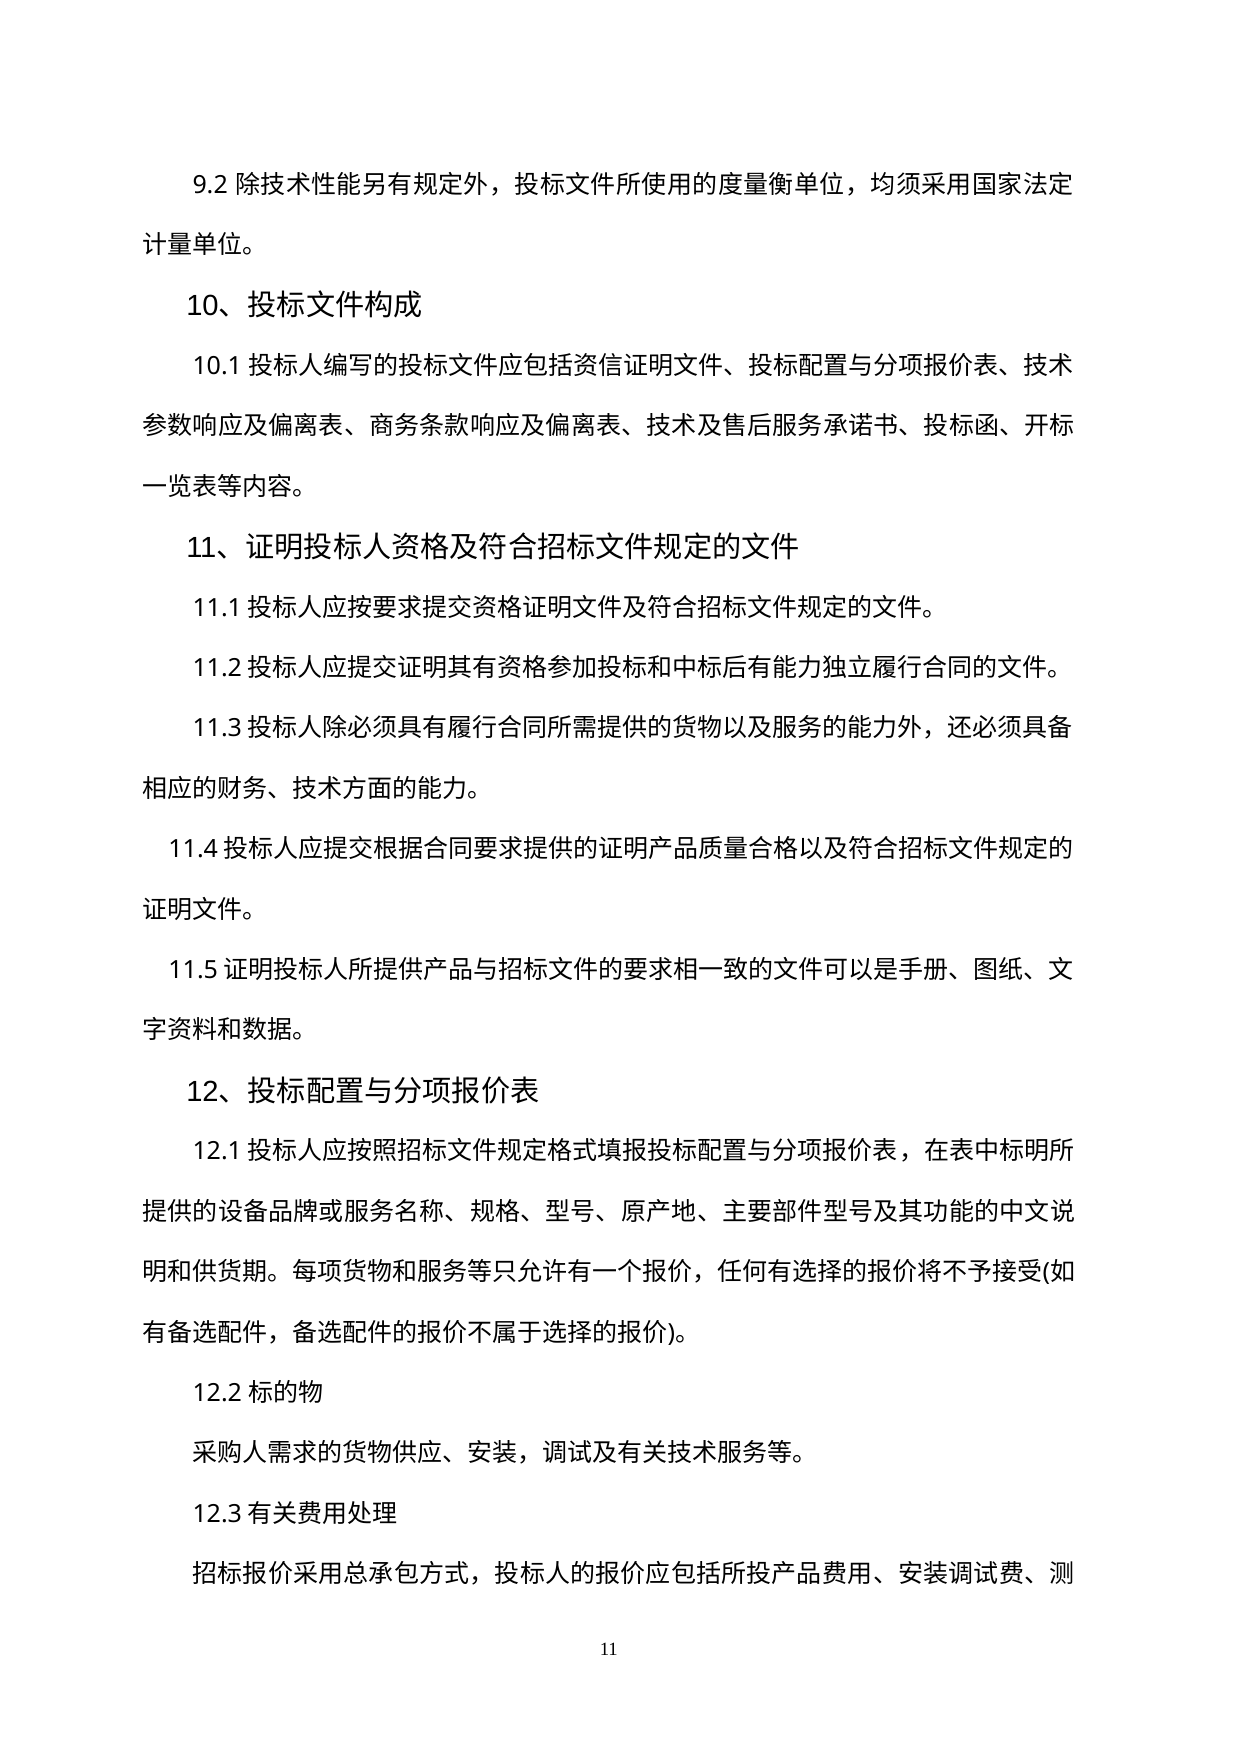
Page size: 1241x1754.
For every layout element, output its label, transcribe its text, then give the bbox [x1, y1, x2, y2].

subtitle 11、证明投标人资格及符合招标文件规定的文件 [142, 514, 1075, 575]
text 11.5证明投标人所提供产品与招标文件的要求相一致的文件可以是手册、图纸、文字资料和数据。 [142, 937, 1075, 1058]
subtitle 12、投标配置与分项报价表 [142, 1058, 1075, 1119]
text 12.3有关费用处理 [142, 1481, 1075, 1542]
text 10.1 投标人编写的投标文件应包括资信证明文件、投标配置与分项报价表、技术参数响应及偏离表、商务条款响应及偏离表、技术及售后服务承诺书、投标函、开标一览表等内容。 [142, 333, 1075, 514]
text 12.1投标人应按照招标文件规定格式填报投标配置与分项报价表，在表中标明所提供的设备品牌或服务名称、规格、型号、原产地、主要部件型号及其功能的中文说明和供货期。每项货物和服务等只允许有一个报价，任何有选择的报价将不予接受(如有备选配件，备选配件的报价不属于选择的报价)。 [142, 1119, 1075, 1360]
text 11.3投标人除必须具有履行合同所需提供的货物以及服务的能力外，还必须具备相应的财务、技术方面的能力。 [142, 696, 1075, 817]
text 采购人需求的货物供应、安装，调试及有关技术服务等。 [142, 1421, 1075, 1481]
text 9.2 除技术性能另有规定外，投标文件所使用的度量衡单位，均须采用国家法定计量单位。 [142, 152, 1075, 273]
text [142, 1542, 1075, 1602]
text 11.2投标人应提交证明其有资格参加投标和中标后有能力独立履行合同的文件。 [142, 635, 1075, 696]
text 11.4投标人应提交根据合同要求提供的证明产品质量合格以及符合招标文件规定的证明文件。 [142, 817, 1075, 937]
subtitle 10、投标文件构成 [142, 273, 1075, 333]
text 12.2 标的物 [142, 1360, 1075, 1421]
text 11.1投标人应按要求提交资格证明文件及符合招标文件规定的文件。 [142, 575, 1075, 635]
